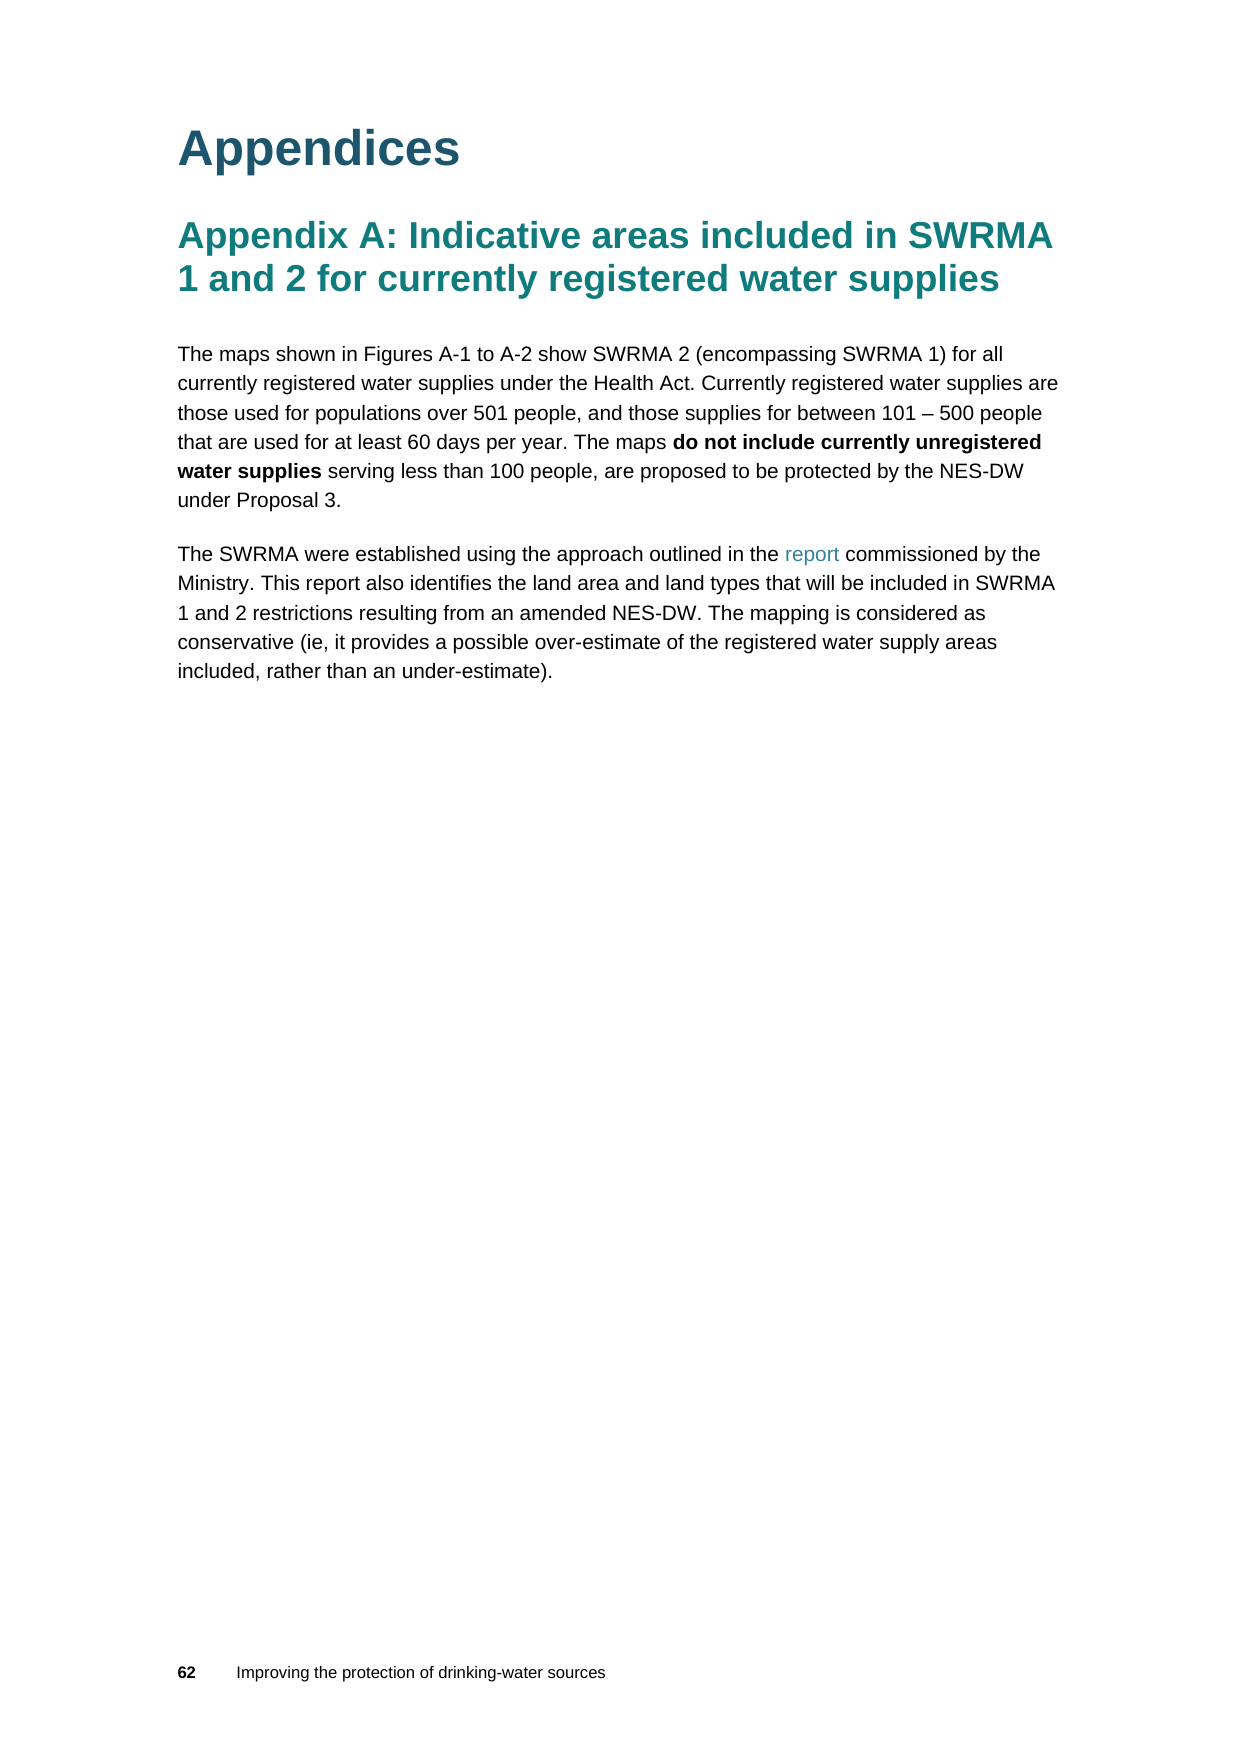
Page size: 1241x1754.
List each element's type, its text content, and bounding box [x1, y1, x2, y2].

text The maps shown in Figures A-1 to A-2 show SWRMA 2 (encompassing SWRMA 1) for all currently registered water supplies under the Health Act. Currently registered water supplies are those used for populations over 501 people, and those supplies for between 101 – 500 people that are used for at least 60 days per year. The maps do not include currently unregistered water supplies serving less than 100 people, are proposed to be protected by the NES-DW under Proposal 3. [177, 337, 1063, 512]
text The SWRMA were established using the approach outlined in the report commissioned by the Ministry. This report also identifies the land area and land types that will be included in SWRMA 1 and 2 restrictions resulting from an amended NES-DW. The mapping is considered as conservative (ie, it provides a possible over-estimate of the registered water supply areas included, rather than an under-estimate). [177, 537, 1063, 683]
subtitle Appendix A: Indicative areas included in SWRMA 1 and 2 for currently registered water supplies [177, 213, 1063, 299]
subtitle Appendices [177, 118, 1063, 176]
